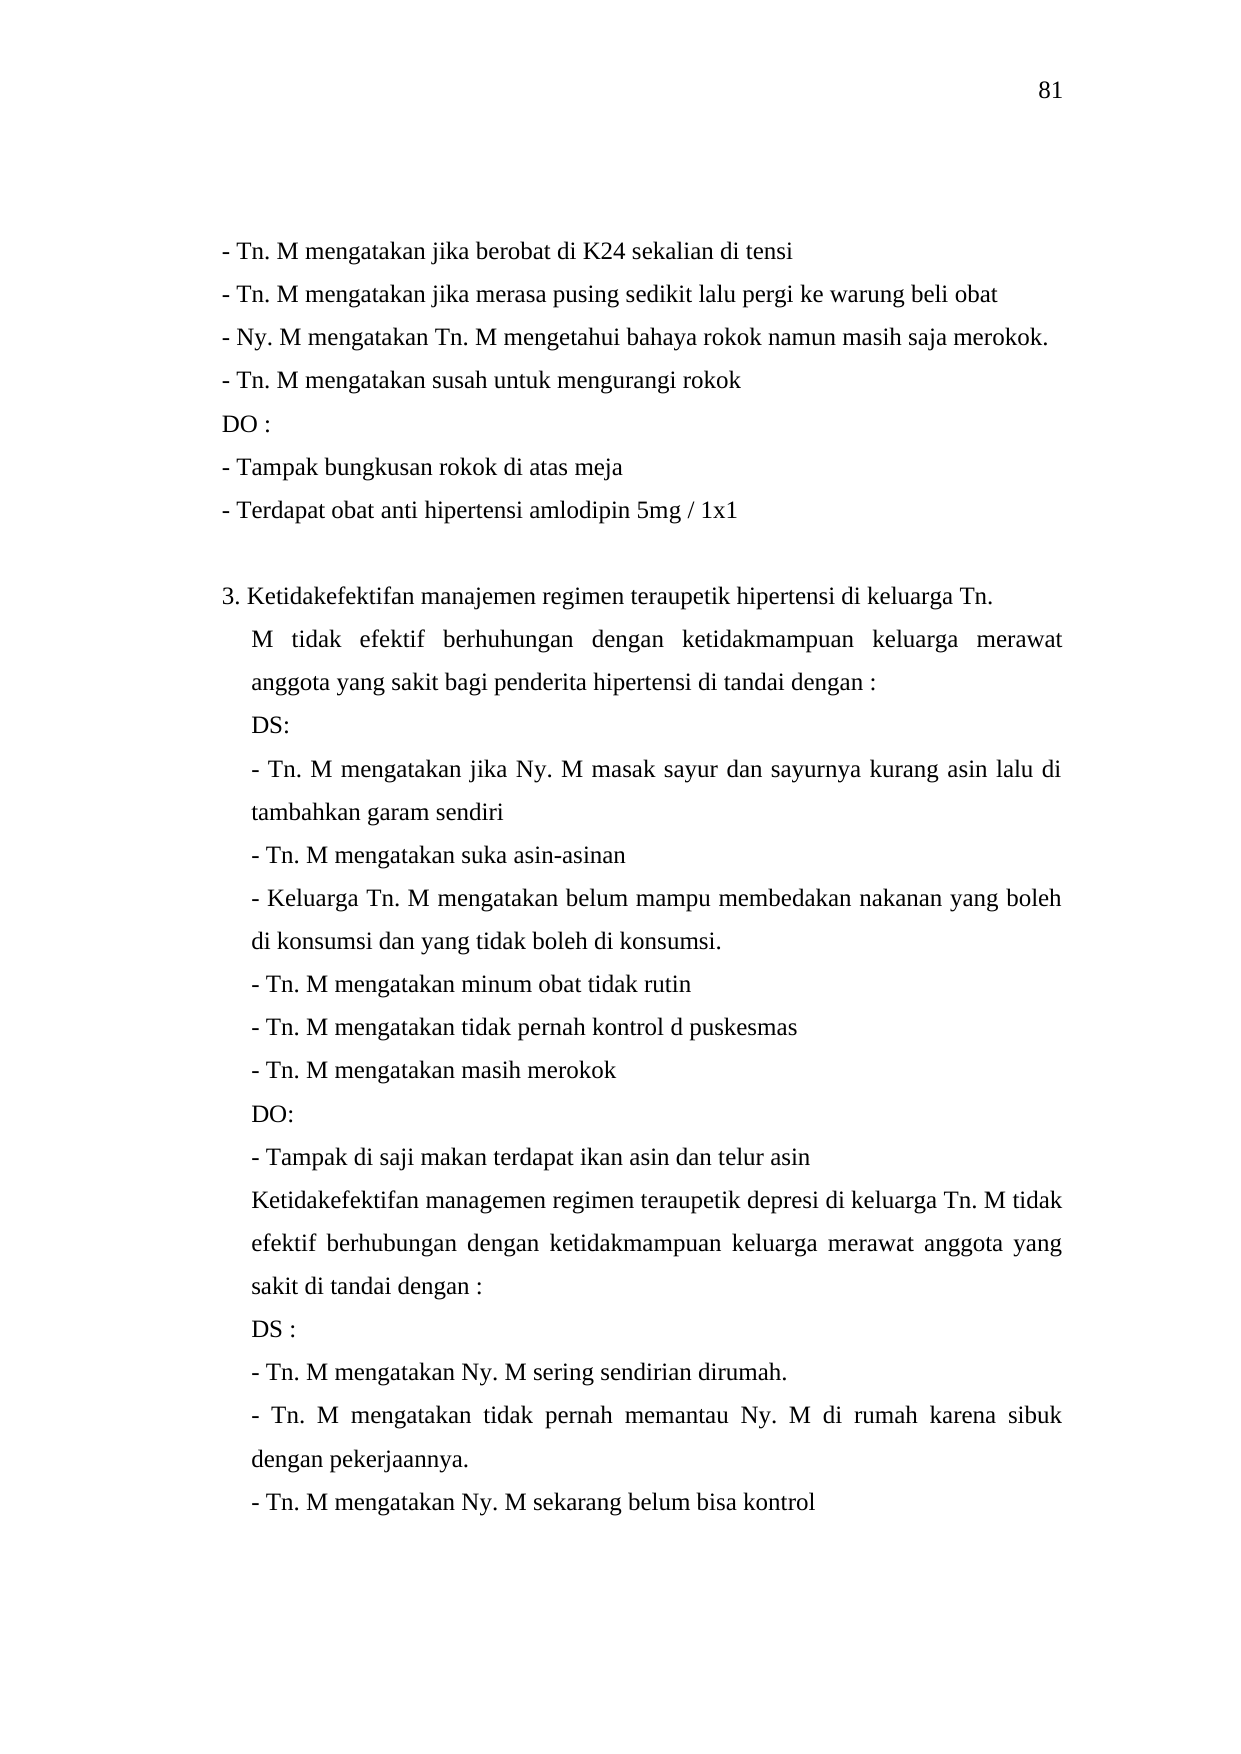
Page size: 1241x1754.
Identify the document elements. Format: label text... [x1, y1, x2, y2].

text - Ny. M mengatakan Tn. M mengetahui bahaya rokok namun masih saja merokok. [222, 322, 1063, 351]
text - Tn. M mengatakan masih merokok [251, 1056, 1063, 1084]
text M tidak efektif berhuhungan dengan ketidakmampuan keluarga merawat anggota yang sakit bagi penderita hipertensi di tandai dengan : [251, 624, 1063, 696]
text 3. Ketidakefektifan manajemen regimen teraupetik hipertensi di keluarga Tn. [222, 581, 1063, 610]
text - Tampak bungkusan rokok di atas meja [222, 452, 1063, 481]
text - Tn. M mengatakan suka asin-asinan [251, 840, 1063, 869]
text - Tn. M mengatakan tidak pernah memantau Ny. M di rumah karena sibuk dengan pekerjaannya. [251, 1401, 1063, 1472]
text - Tampak di saji makan terdapat ikan asin dan telur asin [251, 1142, 1063, 1171]
text - Keluarga Tn. M mengatakan belum mampu membedakan nakanan yang boleh di konsumsi dan yang tidak boleh di konsumsi. [251, 883, 1063, 955]
text DS : [251, 1314, 1063, 1343]
text - Tn. M mengatakan jika Ny. M masak sayur dan sayurnya kurang asin lalu di tambahkan garam sendiri [251, 754, 1063, 826]
text - Tn. M mengatakan tidak pernah kontrol d puskesmas [251, 1012, 1063, 1041]
text - Tn. M mengatakan jika merasa pusing sedikit lalu pergi ke warung beli obat [222, 279, 1063, 308]
text - Tn. M mengatakan jika berobat di K24 sekalian di tensi [222, 236, 1063, 265]
text - Tn. M mengatakan Ny. M sekarang belum bisa kontrol [251, 1487, 1063, 1516]
text - Tn. M mengatakan Ny. M sering sendirian dirumah. [251, 1357, 1063, 1386]
text DS: [251, 711, 1063, 739]
text DO: [251, 1099, 1063, 1127]
text DO : [222, 409, 1063, 437]
text Ketidakefektifan managemen regimen teraupetik depresi di keluarga Tn. M tidak efektif berhubungan dengan ketidakmampuan keluarga merawat anggota yang sakit di tandai dengan : [251, 1185, 1063, 1300]
text - Tn. M mengatakan minum obat tidak rutin [251, 969, 1063, 998]
text - Terdapat obat anti hipertensi amlodipin 5mg / 1x1 [222, 495, 1063, 524]
text - Tn. M mengatakan susah untuk mengurangi rokok [222, 366, 1063, 394]
